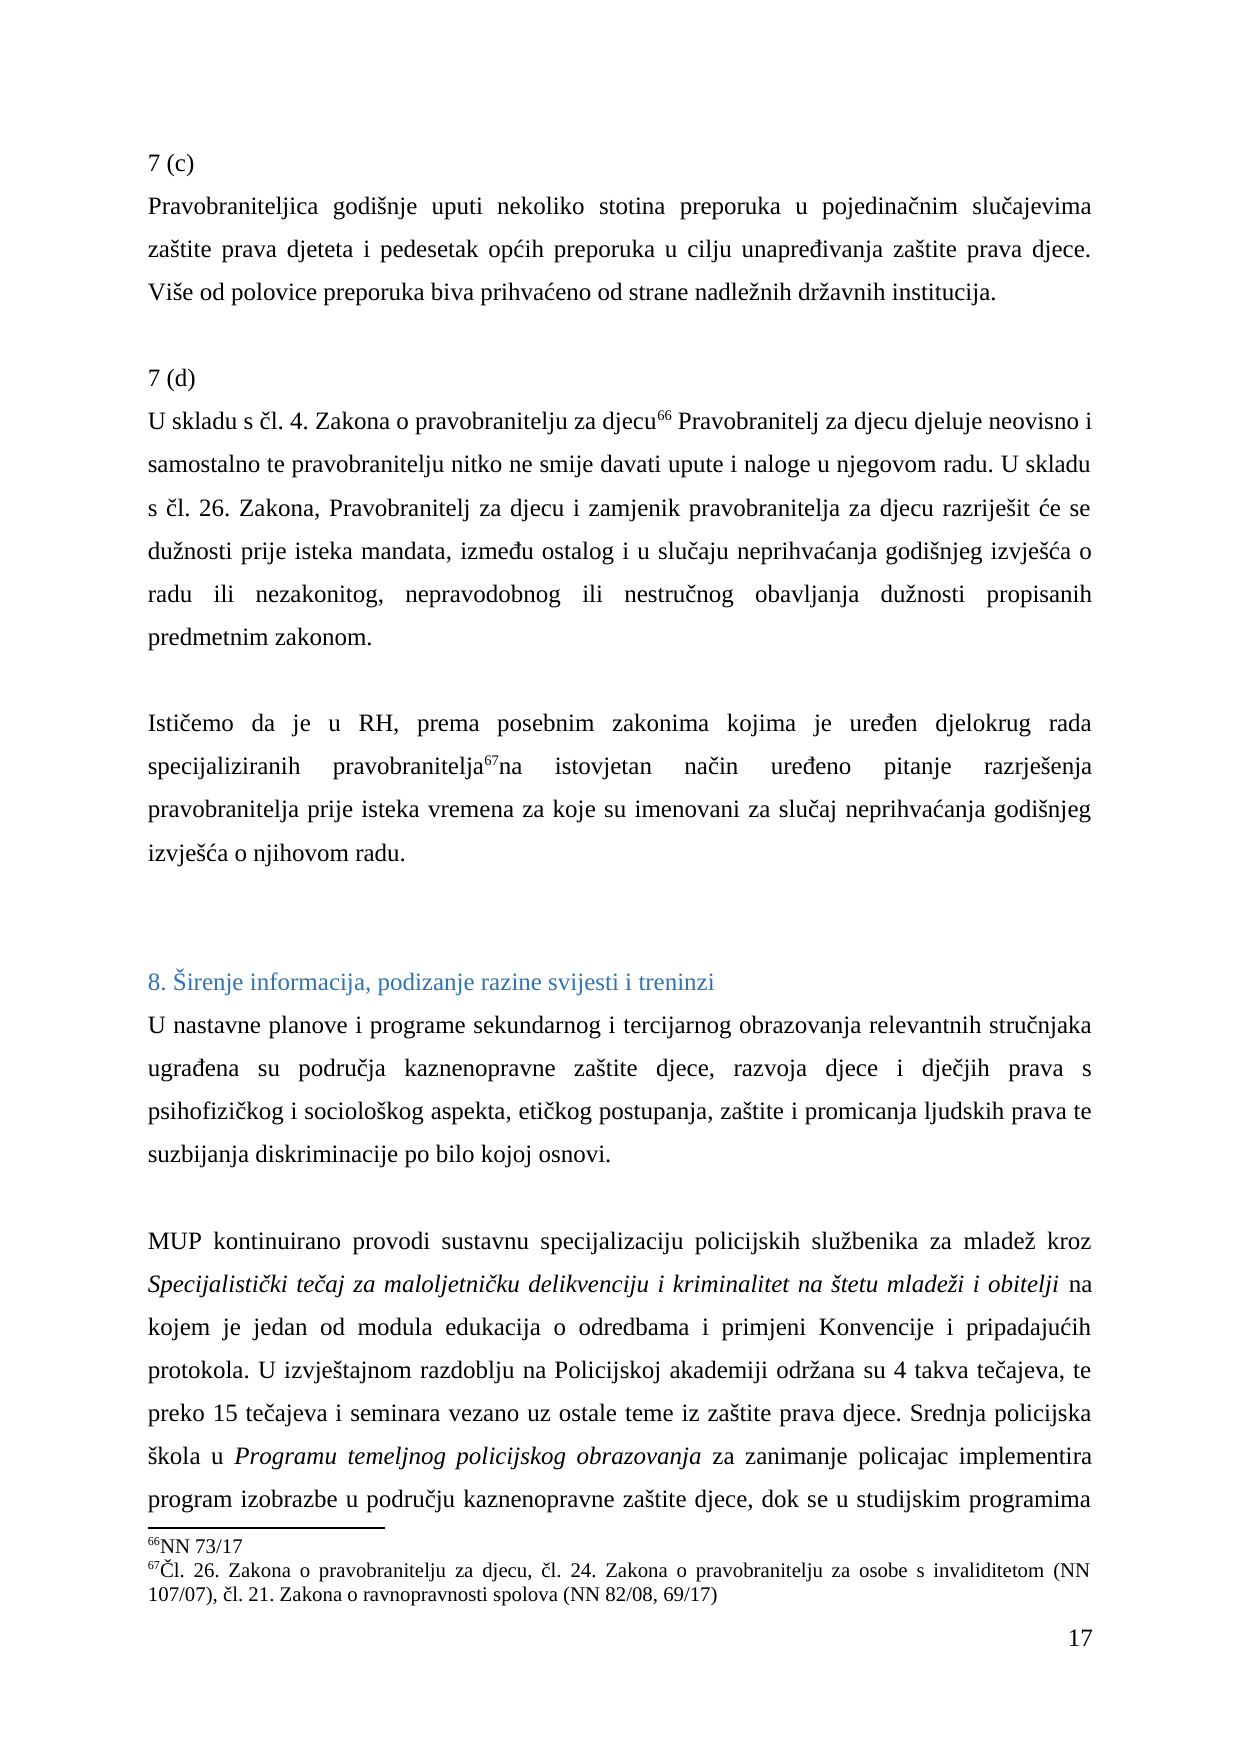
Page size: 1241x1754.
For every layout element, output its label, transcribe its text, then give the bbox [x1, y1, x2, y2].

text 7 (d) [148, 363, 1092, 392]
text U skladu s čl. 4. Zakona o pravobranitelju za djecu Pravobranitelj za djecu djeluje neovisno i samostalno te pravobranitelju nitko ne smije davati upute i naloge u njegovom radu. U skladu s čl. 26. Zakona, Pravobranitelj za djecu i zamjenik pravobranitelja za djecu razriješit će se dužnosti prije isteka mandata, između ostalog i u slučaju neprihvaćanja godišnjeg izvješća o radu ili nezakonitog, nepravodobnog ili nestručnog obavljanja dužnosti propisanih predmetnim zakonom. [148, 406, 1092, 651]
text Pravobraniteljica godišnje uputi nekoliko stotina preporuka u pojedinačnim slučajevima zaštite prava djeteta i pedesetak općih preporuka u cilju unapređivanja zaštite prava djece. Više od polovice preporuka biva prihvaćeno od strane nadležnih državnih institucija. [148, 191, 1092, 306]
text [148, 1226, 1092, 1513]
text U nastavne planove i programe sekundarnog i tercijarnog obrazovanja relevantnih stručnjaka ugrađena su područja kaznenopravne zaštite djece, razvoja djece i dječjih prava s psihofizičkog i sociološkog aspekta, etičkog postupanja, zaštite i promicanja ljudskih prava te suzbijanja diskriminacije po bilo kojoj osnovi. [148, 1010, 1092, 1168]
text 7 (c) [148, 148, 1092, 176]
subtitle 8. Širenje informacija, podizanje razine svijesti i treninzi [148, 967, 1092, 996]
text Ističemo da je u RH, prema posebnim zakonima kojima je uređen djelokrug rada specijaliziranih pravobraniteljana istovjetan način uređeno pitanje razrješenja pravobranitelja prije isteka vremena za koje su imenovani za slučaj neprihvaćanja godišnjeg izvješća o njihovom radu. [148, 708, 1092, 866]
